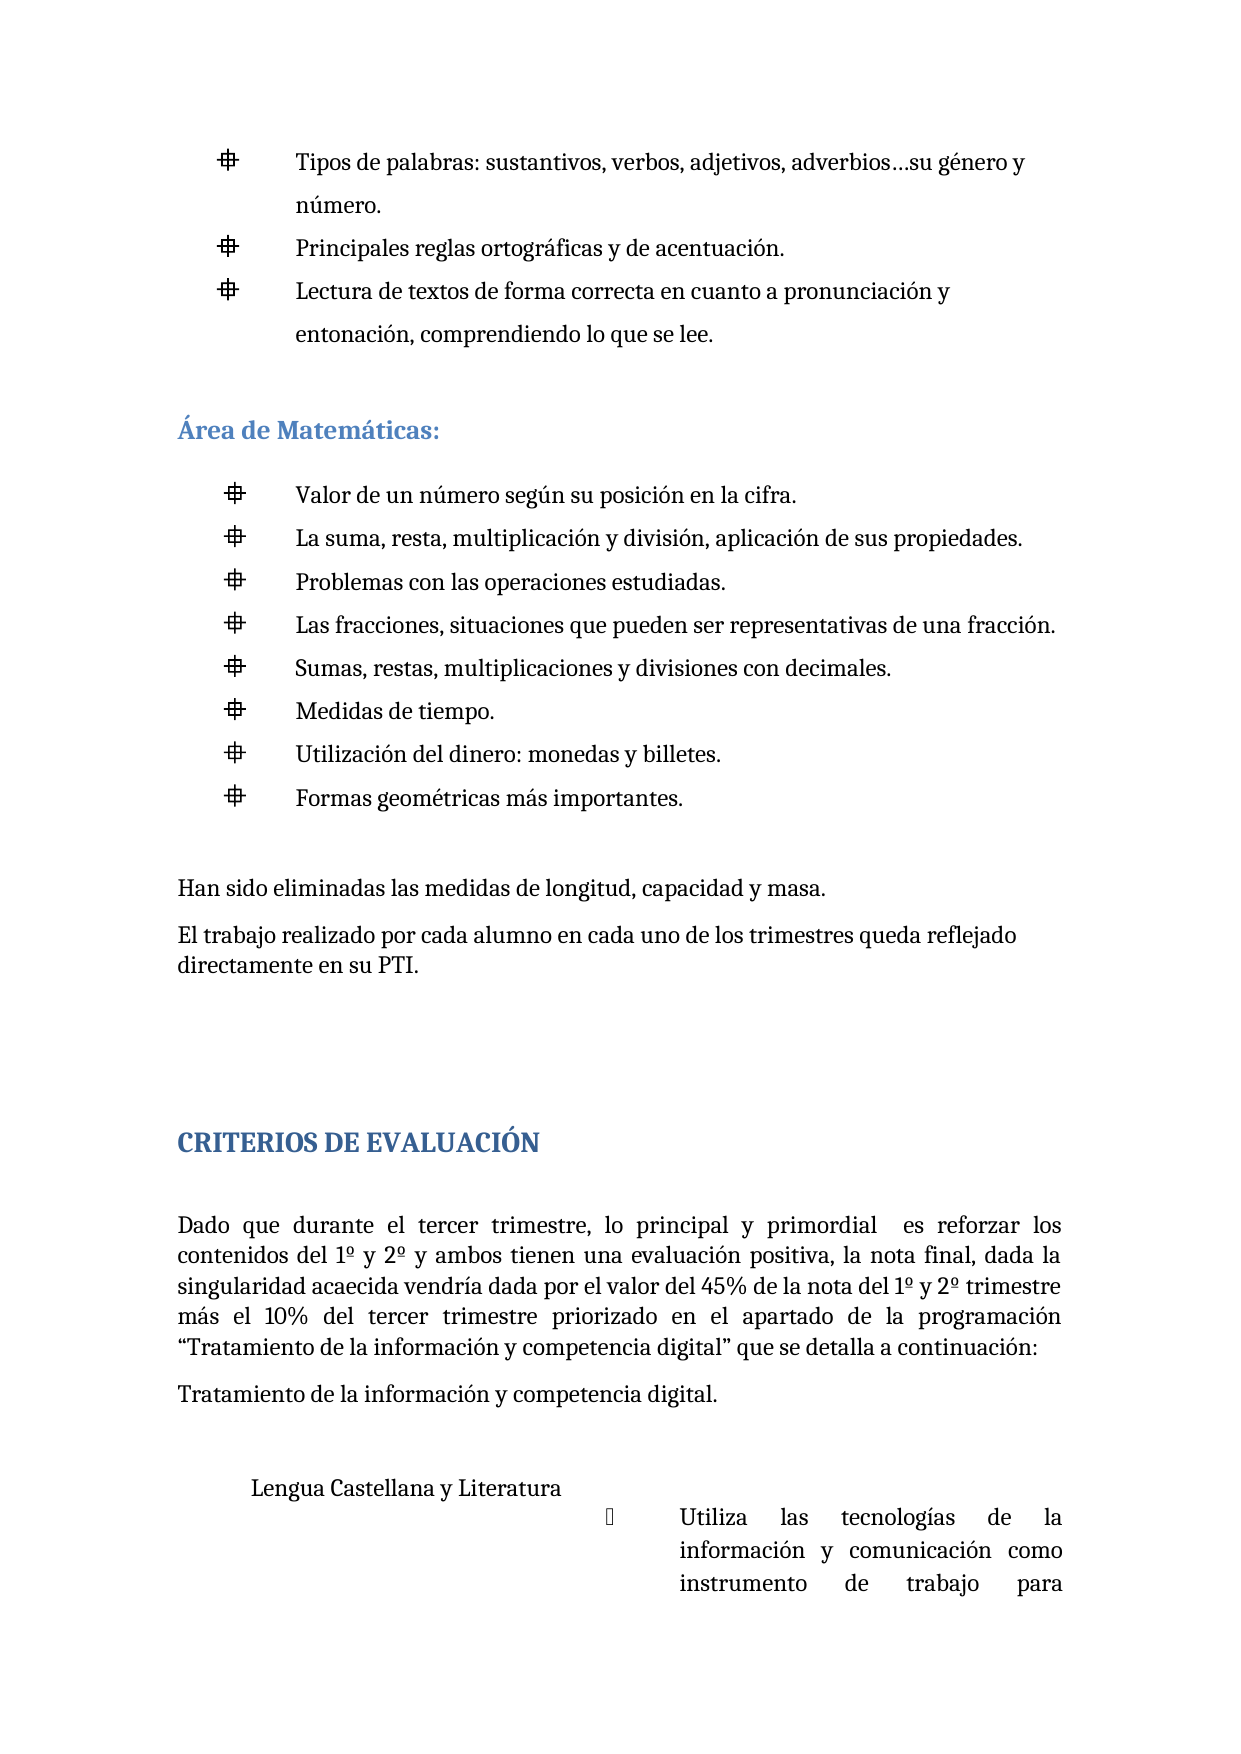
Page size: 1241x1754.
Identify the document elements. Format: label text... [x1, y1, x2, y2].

list Las fracciones, situaciones que pueden ser representativas de una fracción. [222, 611, 1063, 639]
list La suma, resta, multiplicación y división, aplicación de sus propiedades. [222, 524, 1063, 553]
list Tipos de palabras: sustantivos, verbos, adjetivos, adverbios…su género y número. [215, 148, 1063, 219]
subtitle Área de Matemáticas: [177, 415, 1063, 446]
list Medidas de tiempo. [222, 697, 1063, 726]
text Han sido eliminadas las medidas de longitud, capacidad y masa. [177, 874, 1063, 903]
list Utilización del dinero: monedas y billetes. [222, 740, 1063, 769]
subtitle CRITERIOS DE EVALUACIÓN [177, 1126, 1063, 1159]
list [605, 1502, 1063, 1597]
list Valor de un número según su posición en la cifra. [222, 481, 1063, 510]
list Problemas con las operaciones estudiadas. [222, 567, 1063, 596]
list Formas geométricas más importantes. [222, 783, 1063, 812]
list Principales reglas ortográficas y de acentuación. [215, 234, 1063, 263]
text Dado que durante el tercer trimestre, lo principal y primordial es reforzar los contenidos del 1º y 2º y ambos tienen una evaluación positiva, la nota final, dada la singularidad acaecida vendría dada por el valor del 45% de la nota del 1º y 2º trimestre más el 10% del tercer trimestre priorizado en el apartado de la programación “Tratamiento de la información y competencia digital” que se detalla a continuación: [177, 1211, 1063, 1361]
list Sumas, restas, multiplicaciones y divisiones con decimales. [222, 654, 1063, 683]
text Tratamiento de la información y competencia digital. [177, 1379, 1063, 1408]
text El trabajo realizado por cada alumno en cada uno de los trimestres queda reflejado directamente en su PTI. [177, 921, 1063, 980]
text Lengua Castellana y Literatura [251, 1474, 1063, 1502]
list Lectura de textos de forma correcta en cuanto a pronunciación y entonación, comprendiendo lo que se lee. [215, 277, 1063, 349]
